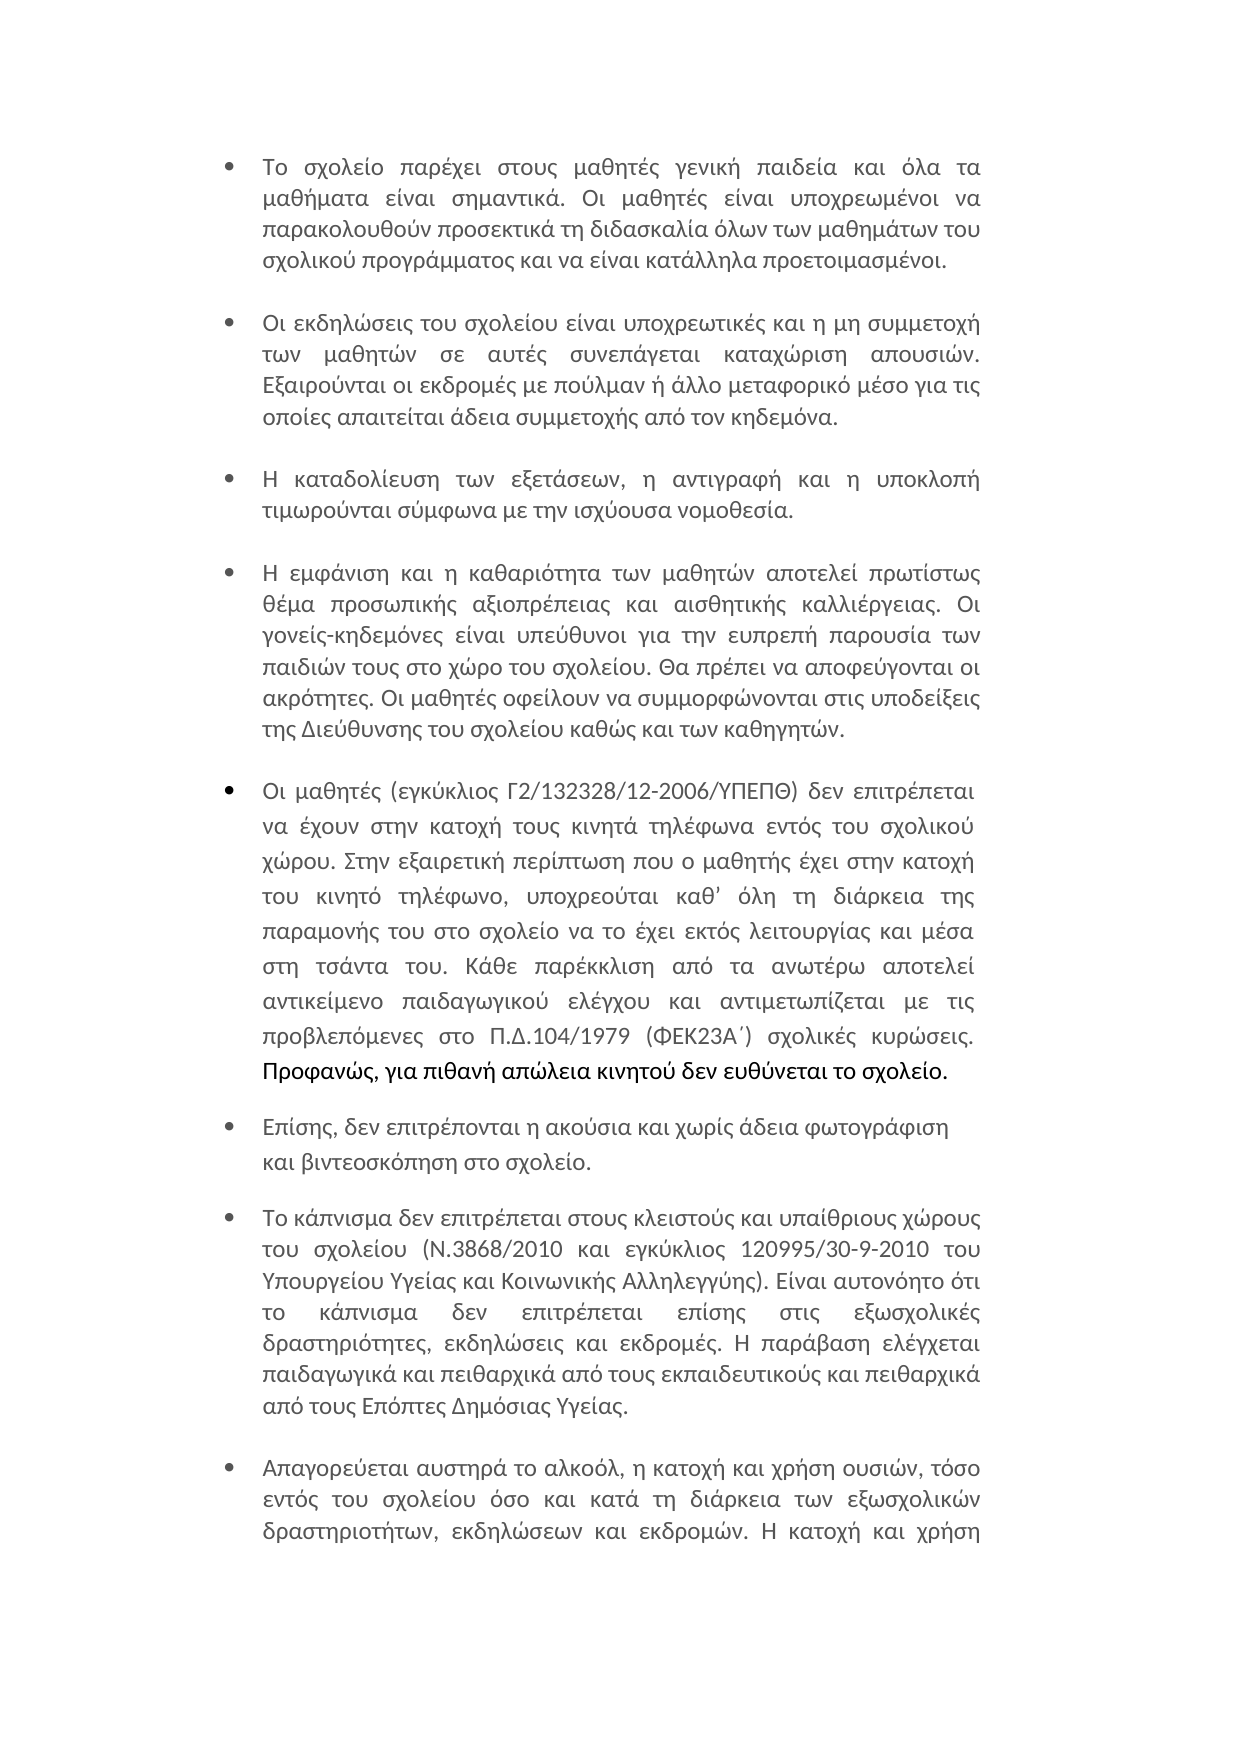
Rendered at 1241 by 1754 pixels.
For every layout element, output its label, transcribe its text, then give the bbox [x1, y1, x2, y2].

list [225, 1452, 981, 1545]
list Το κάπνισμα δεν επιτρέπεται στους κλειστούς και υπαίθριους χώρους του σχολείου (Ν.3868/2010 και εγκύκλιος 120995/30-9-2010 του Υπουργείου Υγείας και Κοινωνικής Αλληλεγγύης). Είναι αυτονόητο ότι το κάπνισμα δεν επιτρέπεται επίσης στις εξωσχολικές δραστηριότητες, εκδηλώσεις και εκδρομές. Η παράβαση ελέγχεται παιδαγωγικά και πειθαρχικά από τους εκπαιδευτικούς και πειθαρχικά από τους Επόπτες Δημόσιας Υγείας. [225, 1202, 981, 1420]
list Επίσης, δεν επιτρέπονται η ακούσια και χωρίς άδεια φωτογράφιση και βιντεοσκόπηση στο σχολείο. [225, 1111, 974, 1176]
list Η καταδολίευση των εξετάσεων, η αντιγραφή και η υποκλοπή τιμωρούνται σύμφωνα με την ισχύουσα νομοθεσία. [225, 462, 981, 525]
list Το σχολείο παρέχει στους μαθητές γενική παιδεία και όλα τα μαθήματα είναι σημαντικά. Οι μαθητές είναι υποχρεωμένοι να παρακολουθούν προσεκτικά τη διδασκαλία όλων των μαθημάτων του σχολικού προγράμματος και να είναι κατάλληλα προετοιμασμένοι. [225, 150, 981, 275]
list Οι εκδηλώσεις του σχολείου είναι υποχρεωτικές και η μη συμμετοχή των μαθητών σε αυτές συνεπάγεται καταχώριση απουσιών. Εξαιρούνται οι εκδρομές με πούλμαν ή άλλο μεταφορικό μέσο για τις οποίες απαιτείται άδεια συμμετοχής από τον κηδεμόνα. [225, 306, 981, 431]
list Οι μαθητές (εγκύκλιος Γ2/132328/12-2006/ΥΠΕΠΘ) δεν επιτρέπεται να έχουν στην κατοχή τους κινητά τηλέφωνα εντός του σχολικού χώρου. Στην εξαιρετική περίπτωση που ο μαθητής έχει στην κατοχή του κινητό τηλέφωνο, υποχρεούται καθ’ όλη τη διάρκεια της παραμονής του στο σχολείο να το έχει εκτός λειτουργίας και μέσα στη τσάντα του. Κάθε παρέκκλιση από τα ανωτέρω αποτελεί αντικείμενο παιδαγωγικού ελέγχου και αντιμετωπίζεται με τις προβλεπόμενες στο Π.Δ.104/1979 (ΦΕΚ23Α΄) σχολικές κυρώσεις. Προφανώς, για πιθανή απώλεια κινητού δεν ευθύνεται το σχολείο. [225, 775, 974, 1086]
list Η εμφάνιση και η καθαριότητα των μαθητών αποτελεί πρωτίστως θέμα προσωπικής αξιοπρέπειας και αισθητικής καλλιέργειας. Οι γονείς-κηδεμόνες είναι υπεύθυνοι για την ευπρεπή παρουσία των παιδιών τους στο χώρο του σχολείου. Θα πρέπει να αποφεύγονται οι ακρότητες. Οι μαθητές οφείλουν να συμμορφώνονται στις υποδείξεις της Διεύθυνσης του σχολείου καθώς και των καθηγητών. [225, 556, 981, 744]
